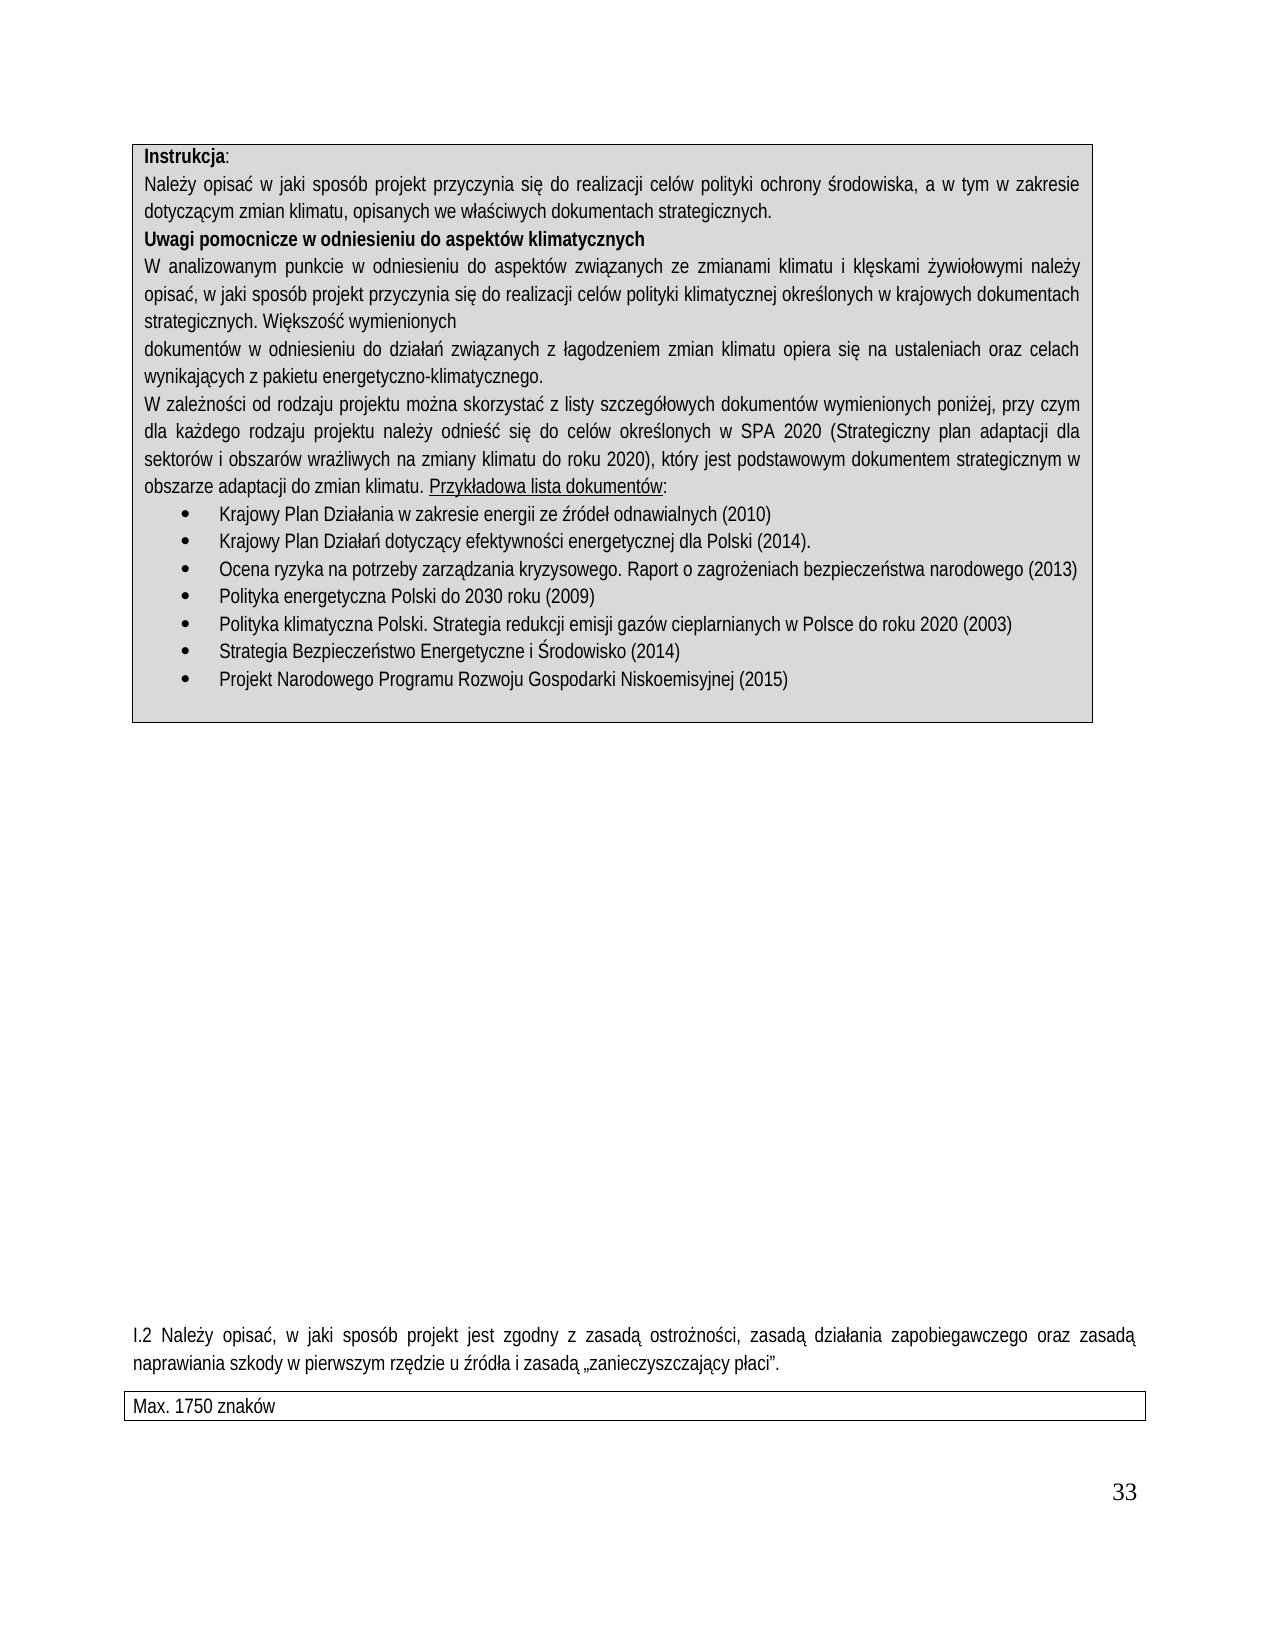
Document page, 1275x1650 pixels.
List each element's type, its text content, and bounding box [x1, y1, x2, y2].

text I.2 Należy opisać, w jaki sposób projekt jest zgodny z zasadą ostrożności, zasadą działania zapobiegawczego oraz zasadą naprawiania szkody w pierwszym rzędzie u źródła i zasadą „zanieczyszczający płaci”. [133, 1323, 1137, 1374]
table_header Instrukcja: Należy opisać w jaki sposób projekt przyczynia się do realizacji celów polityki ochrony środowiska, a w tym w zakresie dotyczącym zmian klimatu, opisanych we właściwych dokumentach strategicznych. Uwagi pomocnicze w odniesieniu do aspektów klimatycznych W analizowanym punkcie w odniesieniu do aspektów związanych ze zmianami klimatu i klęskami żywiołowymi należy opisać, w jaki sposób projekt przyczynia się do realizacji celów polityki klimatycznej określonych w krajowych dokumentach strategicznych. Większość wymienionych dokumentów w odniesieniu do działań związanych z łagodzeniem zmian klimatu opiera się na ustaleniach oraz celach wynikających z pakietu energetyczno-klimatycznego. W zależności od rodzaju projektu można skorzystać z listy szczegółowych dokumentów wymienionych poniżej, przy czym dla każdego rodzaju projektu należy odnieść się do celów określonych w SPA 2020 (Strategiczny plan adaptacji dla sektorów i obszarów wrażliwych na zmiany klimatu do roku 2020), który jest podstawowym dokumentem strategicznym w obszarze adaptacji do zmian klimatu. Przykładowa lista dokumentów: Krajowy Plan Działania w zakresie energii ze źródeł odnawialnych (2010) Krajowy Plan Działań dotyczący efektywności energetycznej dla Polski (2014). Ocena ryzyka na potrzeby zarządzania kryzysowego. Raport o zagrożeniach bezpieczeństwa narodowego (2013) Polityka energetyczna Polski do 2030 roku (2009) Polityka klimatyczna Polski. Strategia redukcji emisji gazów cieplarnianych w Polsce do roku 2020 (2003) Strategia Bezpieczeństwo Energetyczne i Środowisko (2014) Projekt Narodowego Programu Rozwoju Gospodarki Niskoemisyjnej (2015) [133, 145, 1092, 722]
text Max. 1750 znaków [125, 1392, 1145, 1420]
